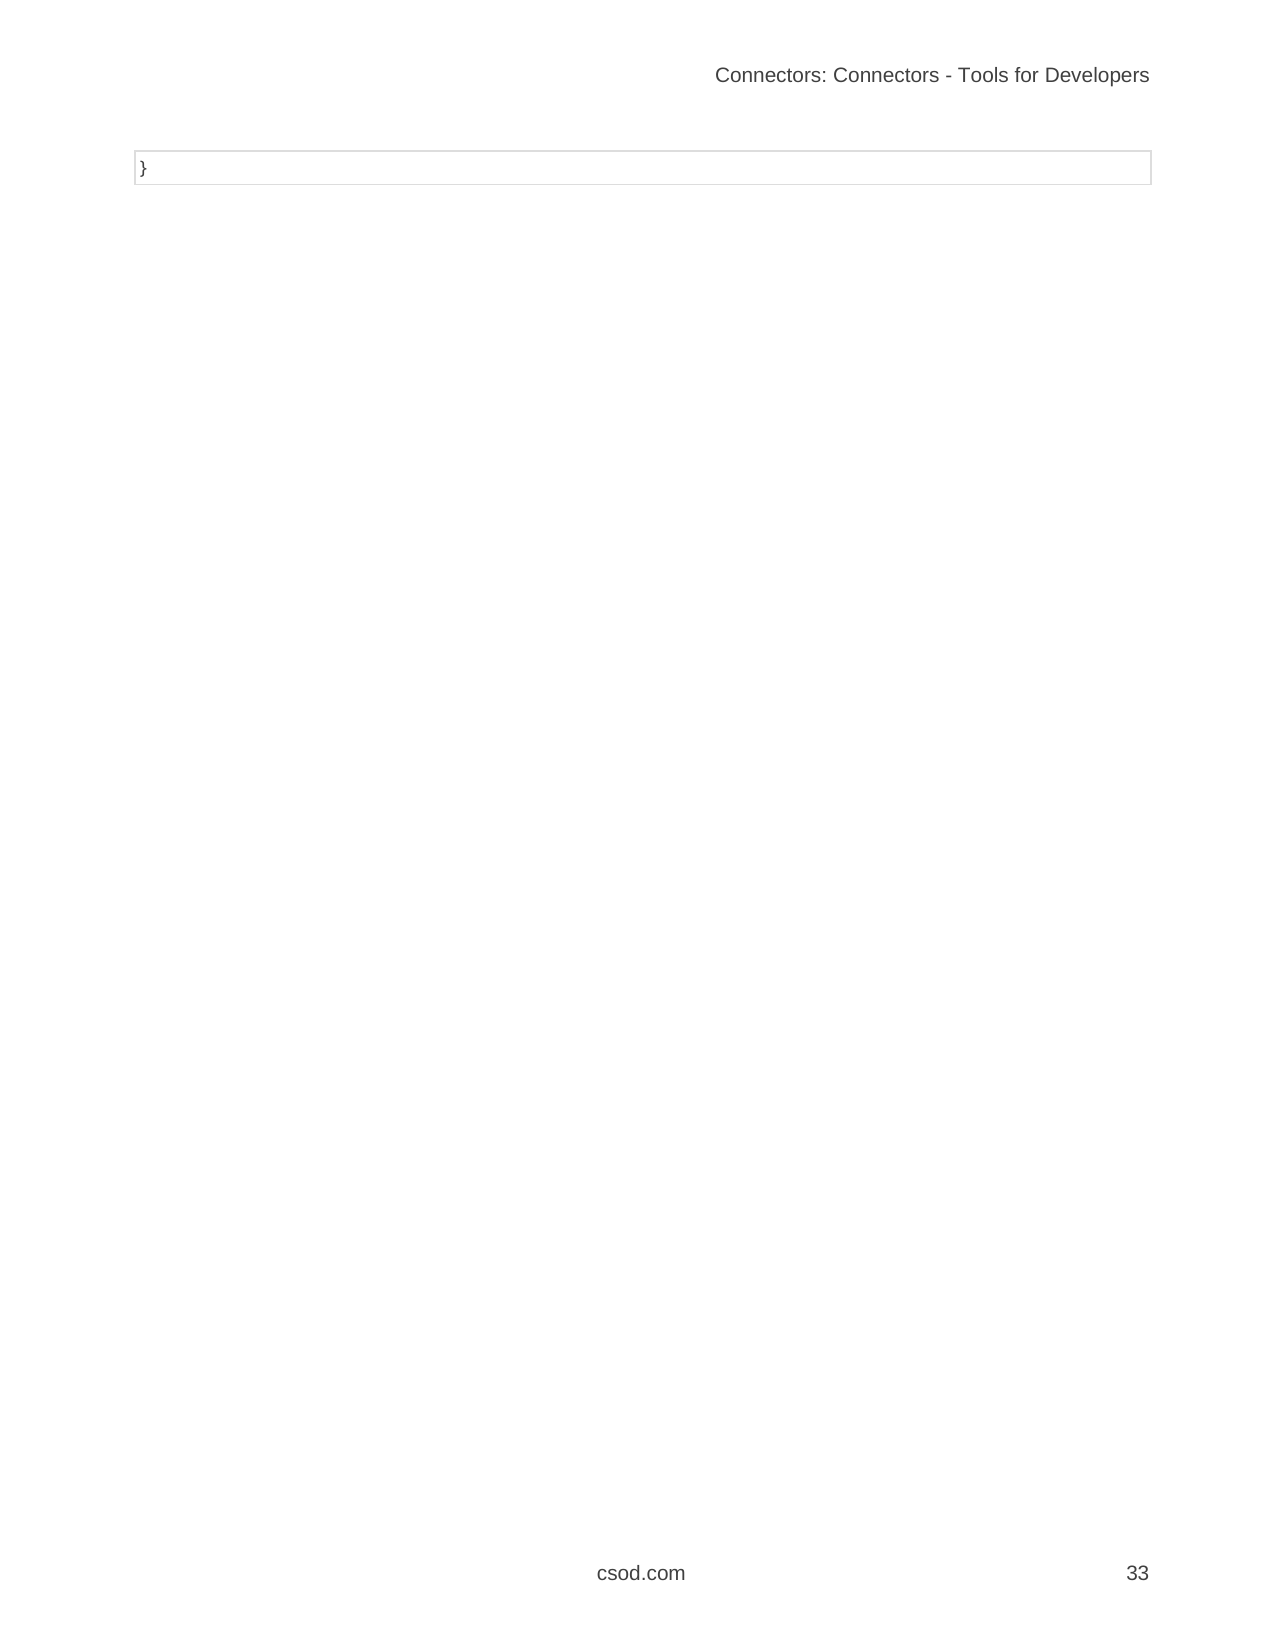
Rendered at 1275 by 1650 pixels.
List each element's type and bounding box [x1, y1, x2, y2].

table_header [136, 152, 1150, 183]
